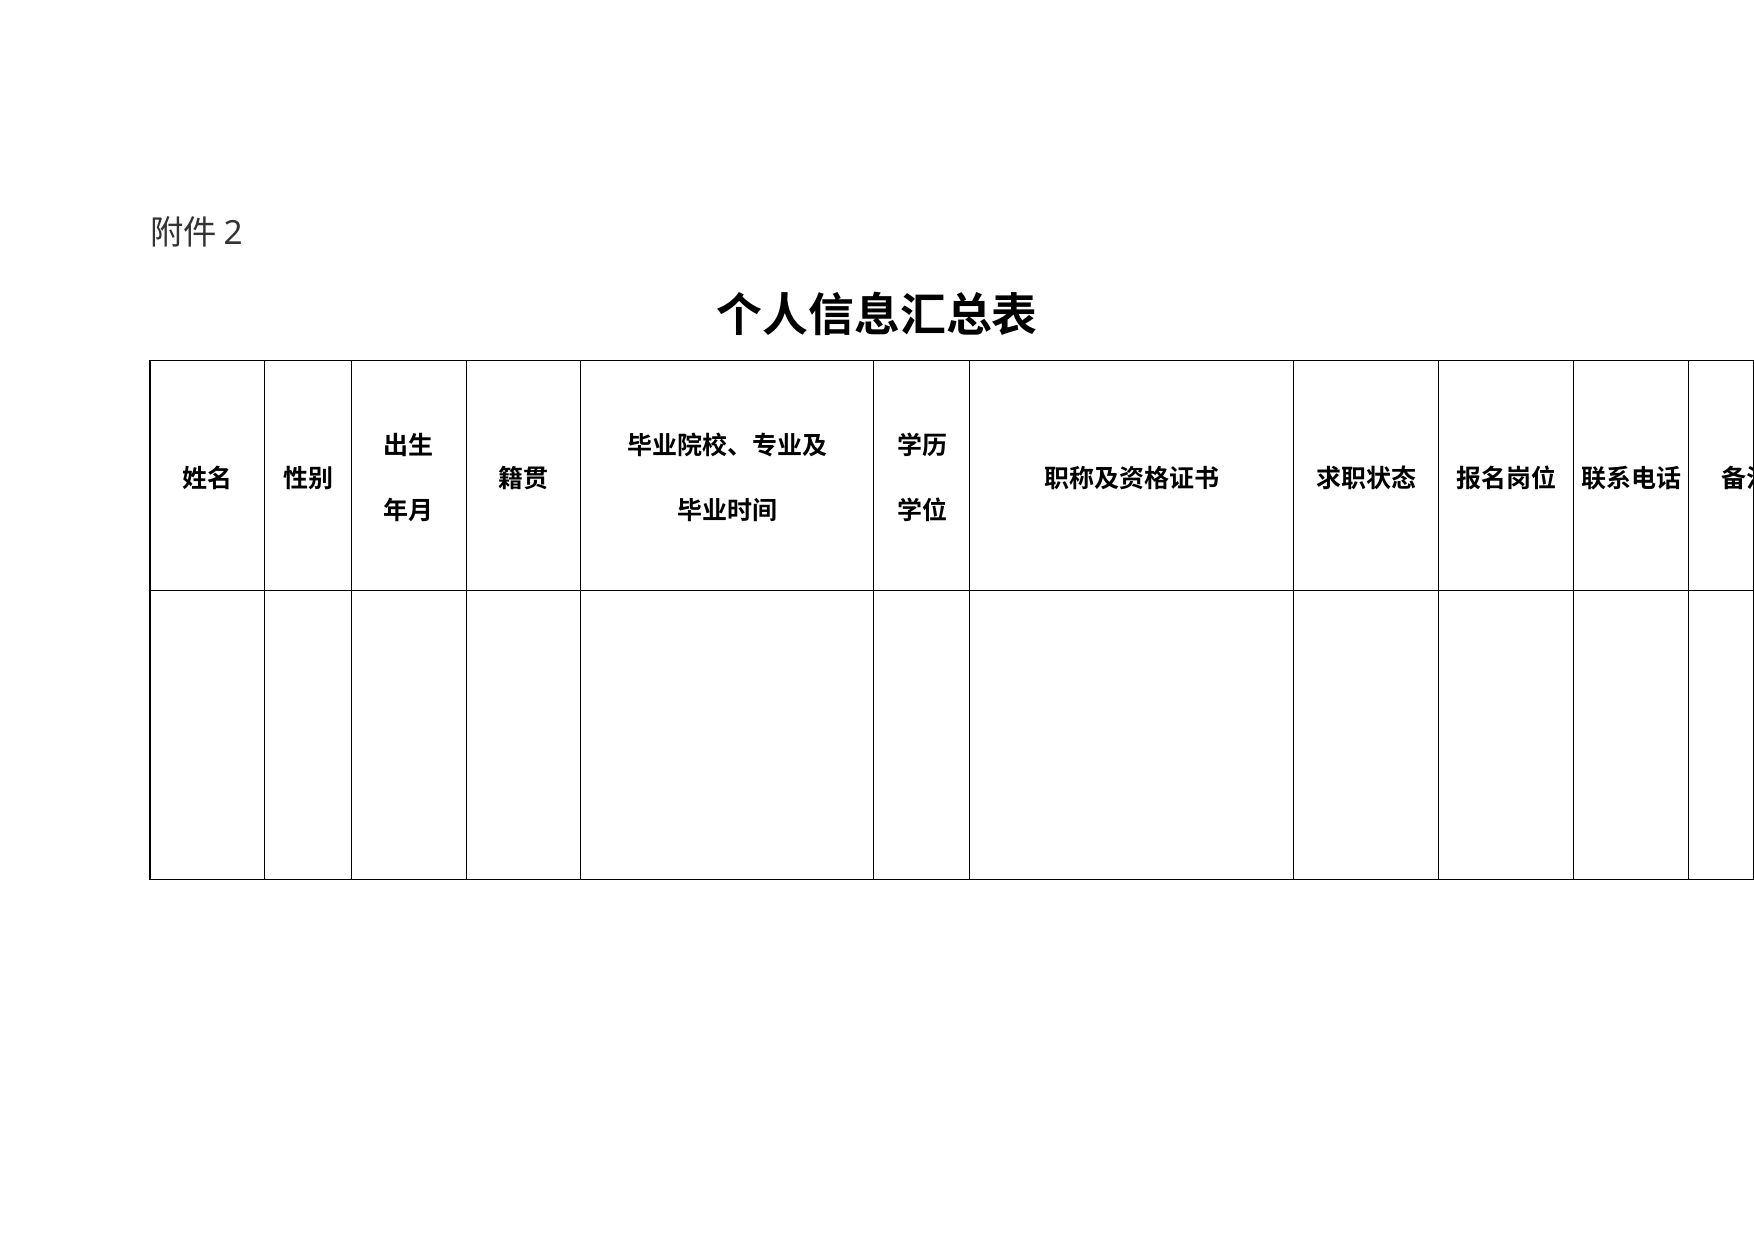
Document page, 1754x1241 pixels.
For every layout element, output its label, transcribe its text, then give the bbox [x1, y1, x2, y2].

table_cell [352, 591, 466, 879]
table_cell [1294, 591, 1438, 879]
table_header 报名岗位 [1439, 361, 1573, 590]
table_cell [151, 591, 264, 879]
table_header 出生 年月 [352, 361, 466, 590]
table_cell [467, 591, 580, 879]
table_header 职称及资格证书 [970, 361, 1293, 590]
table_cell [1439, 591, 1573, 879]
table_header 籍贯 [467, 361, 580, 590]
table_header 毕业院校、专业及 毕业时间 [581, 361, 873, 590]
table_cell [265, 591, 351, 879]
table_header 姓名 [151, 361, 264, 590]
table_header 学历 学位 [874, 361, 969, 590]
table_header 联系电话 [1574, 361, 1688, 590]
table_header 备注 [1689, 361, 1753, 590]
table_cell [970, 591, 1293, 879]
table_cell [581, 591, 873, 879]
table_cell [1689, 591, 1753, 879]
text 个人信息汇总表 [150, 263, 1604, 360]
table_header 性别 [265, 361, 351, 590]
table_header 求职状态 [1294, 361, 1438, 590]
text 附件2 [150, 198, 1604, 263]
table_cell [874, 591, 969, 879]
table_cell [1574, 591, 1688, 879]
